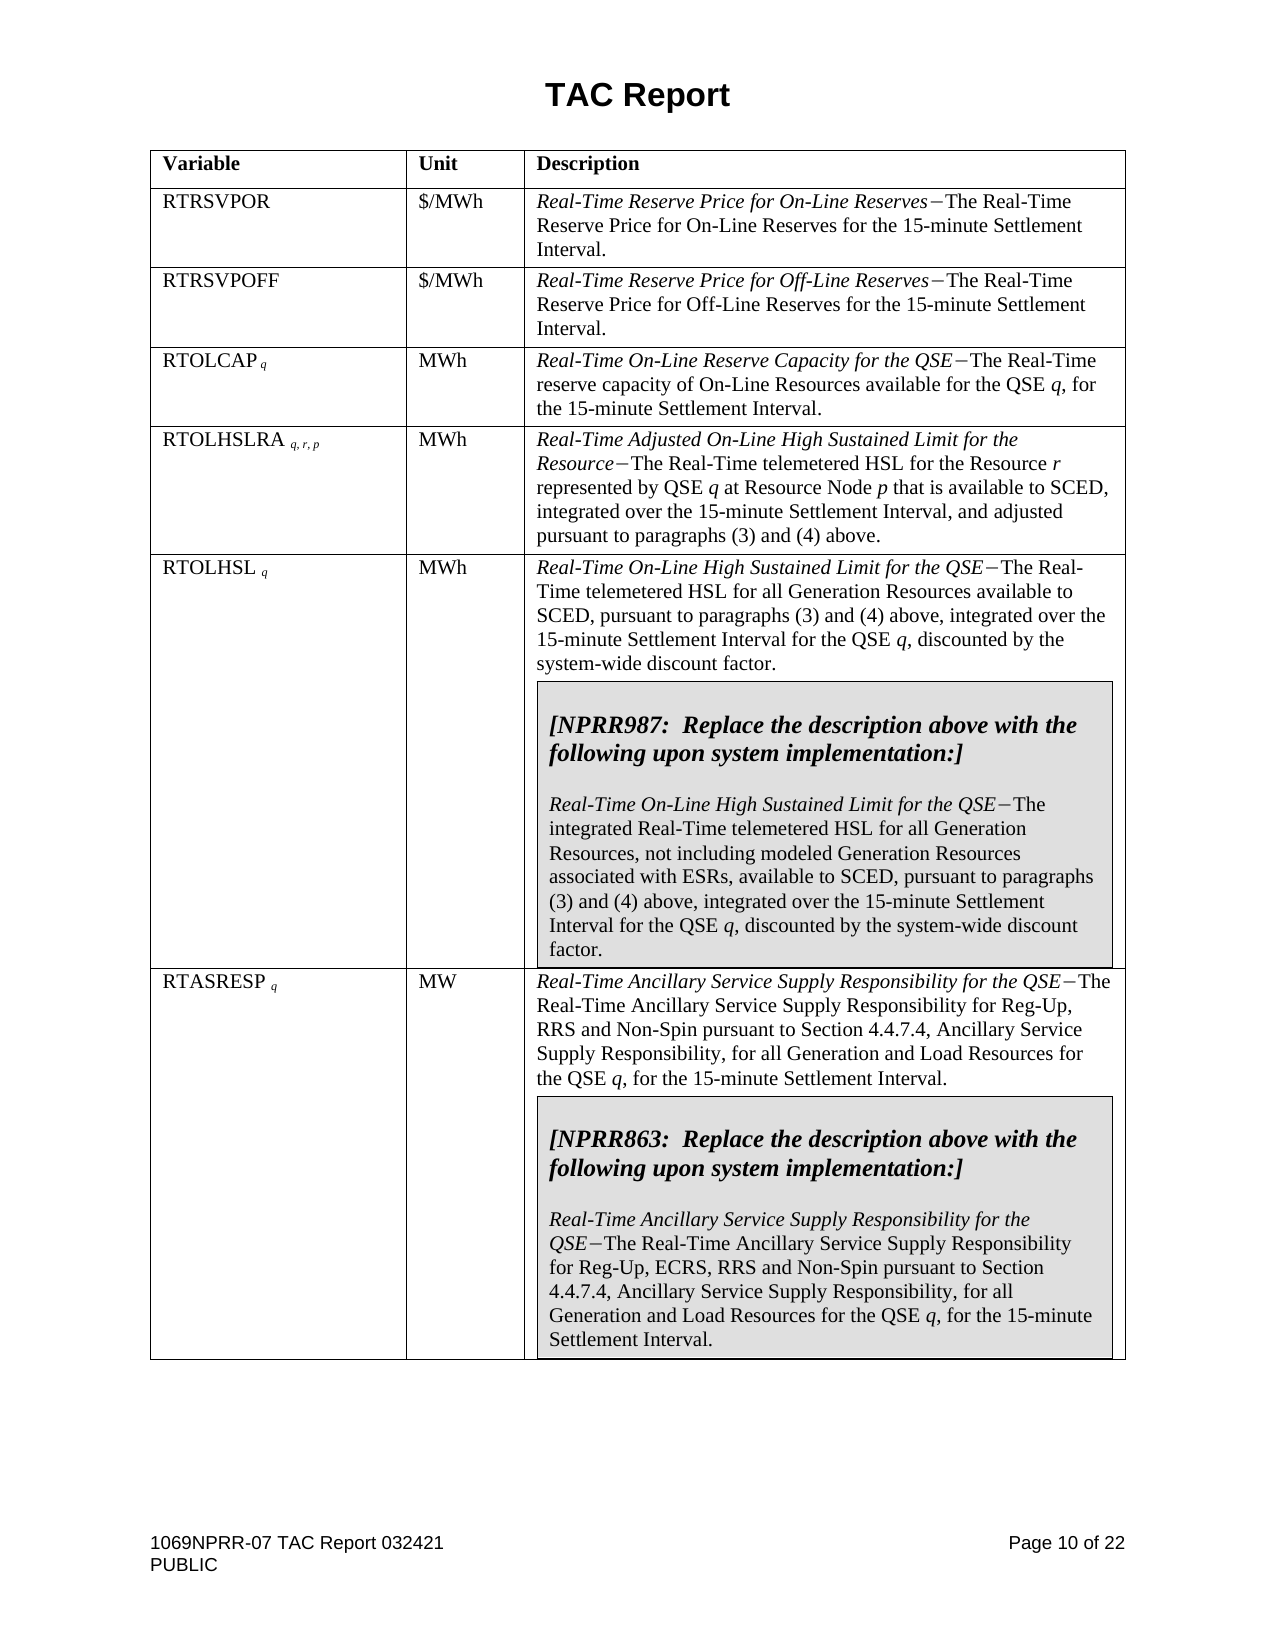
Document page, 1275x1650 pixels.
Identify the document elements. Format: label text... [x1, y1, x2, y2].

table_cell Real-Time On-Line Reserve Capacity for the QSEThe Real-Time reserve capacity of On-Line Resources available for the QSE q, for the 15-minute Settlement Interval. [525, 348, 1125, 426]
table_cell Real-Time Ancillary Service Supply Responsibility for the QSEThe Real-Time Ancillary Service Supply Responsibility for Reg-Up, RRS and Non-Spin pursuant to Section 4.4.7.4, Ancillary Service Supply Responsibility, for all Generation and Load Resources for the QSE q, for the 15-minute Settlement Interval. [525, 969, 1125, 1358]
table_cell $/MWh [407, 189, 524, 267]
table_cell MWh [407, 427, 524, 554]
table_cell Real-Time On-Line High Sustained Limit for the QSEThe Real-Time telemetered HSL for all Generation Resources available to SCED, pursuant to paragraphs (3) and (4) above, integrated over the 15-minute Settlement Interval for the QSE q, discounted by the system-wide discount factor. [525, 555, 1125, 968]
table_cell Real-Time Adjusted On-Line High Sustained Limit for the ResourceThe Real-Time telemetered HSL for the Resource r represented by QSE q at Resource Node p that is available to SCED, integrated over the 15-minute Settlement Interval, and adjusted pursuant to paragraphs (3) and (4) above. [525, 427, 1125, 554]
table_cell Real-Time Reserve Price for Off-Line ReservesThe Real-Time Reserve Price for Off-Line Reserves for the 15-minute Settlement Interval. [525, 268, 1125, 347]
table_cell RTASRESP q [151, 969, 406, 1358]
table_cell RTRSVPOFF [151, 268, 406, 347]
table_cell RTOLHSLRA q, r, p [151, 427, 406, 554]
table_cell $/MWh [407, 268, 524, 347]
table_cell RTRSVPOR [151, 189, 406, 267]
table_cell MW [407, 969, 524, 1358]
table_cell MWh [407, 555, 524, 968]
table_cell RTOLCAP q [151, 348, 406, 426]
table_header Description [525, 151, 1125, 188]
table_header Variable [151, 151, 406, 188]
table_cell Real-Time Reserve Price for On-Line ReservesThe Real-Time Reserve Price for On-Line Reserves for the 15-minute Settlement Interval. [525, 189, 1125, 267]
table_cell MWh [407, 348, 524, 426]
table_header Unit [407, 151, 524, 188]
table_cell RTOLHSL q [151, 555, 406, 968]
